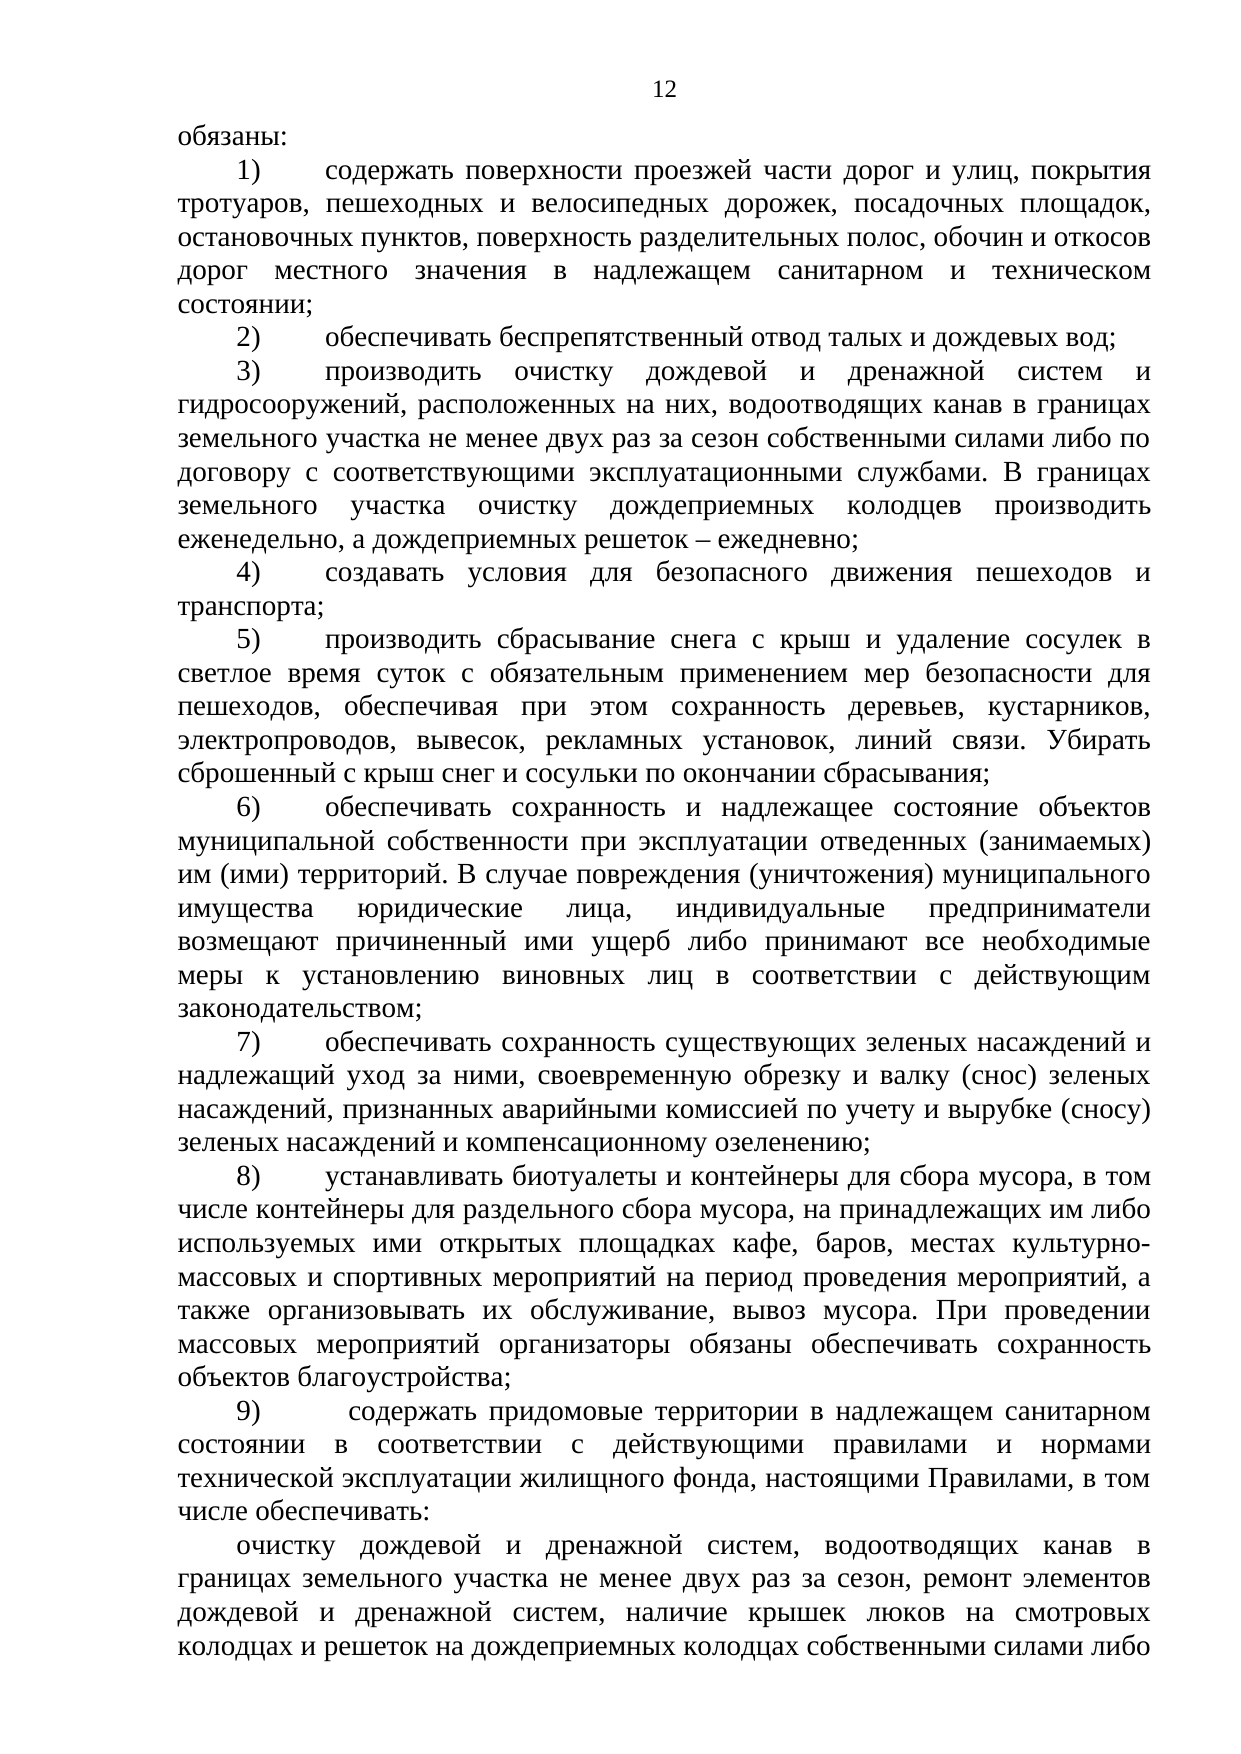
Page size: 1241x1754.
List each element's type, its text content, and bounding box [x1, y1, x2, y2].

list производить очистку дождевой и дренажной систем и гидросооружений, расположенных на них, водоотводящих канав в границах земельного участка не менее двух раз за сезон собственными силами либо по договору с соответствующими эксплуатационными службами. В границах земельного участка очистку дождеприемных колодцев производить еженедельно, а дождеприемных решеток – ежедневно; [177, 353, 1152, 554]
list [177, 118, 1152, 152]
list создавать условия для безопасного движения пешеходов и транспорта; [177, 554, 1152, 621]
list обеспечивать сохранность и надлежащее состояние объектов муниципальной собственности при эксплуатации отведенных (занимаемых) им (ими) территорий. В случае повреждения (уничтожения) муниципального имущества юридические лица, индивидуальные предприниматели возмещают причиненный ими ущерб либо принимают все необходимые меры к установлению виновных лиц в соответствии с действующим законодательством; [177, 789, 1152, 1024]
list устанавливать биотуалеты и контейнеры для сбора мусора, в том числе контейнеры для раздельного сбора мусора, на принадлежащих им либо используемых ими открытых площадках кафе, баров, местах культурно-массовых и спортивных мероприятий на период проведения мероприятий, а также организовывать их обслуживание, вывоз мусора. При проведении массовых мероприятий организаторы обязаны обеспечивать сохранность объектов благоустройства; [177, 1158, 1152, 1393]
list производить сбрасывание снега с крыш и удаление сосулек в светлое время суток с обязательным применением мер безопасности для пешеходов, обеспечивая при этом сохранность деревьев, кустарников, электропроводов, вывесок, рекламных установок, линий связи. Убирать сброшенный с крыш снег и сосульки по окончании сбрасывания; [177, 621, 1152, 789]
list содержать поверхности проезжей части дорог и улиц, покрытия тротуаров, пешеходных и велосипедных дорожек, посадочных площадок, остановочных пунктов, поверхность разделительных полос, обочин и откосов дорог местного значения в надлежащем санитарном и техническом состоянии; [177, 152, 1152, 319]
list обеспечивать сохранность существующих зеленых насаждений и надлежащий уход за ними, своевременную обрезку и валку (снос) зеленых насаждений, признанных аварийными комиссией по учету и вырубке (сносу) зеленых насаждений и компенсационному озеленению; [177, 1024, 1152, 1158]
list обеспечивать беспрепятственный отвод талых и дождевых вод; [177, 319, 1152, 353]
list содержать придомовые территории в надлежащем санитарном состоянии в соответствии с действующими правилами и нормами технической эксплуатации жилищного фонда, настоящими Правилами, в том числе обеспечивать: [177, 1393, 1152, 1527]
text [177, 1527, 1152, 1661]
